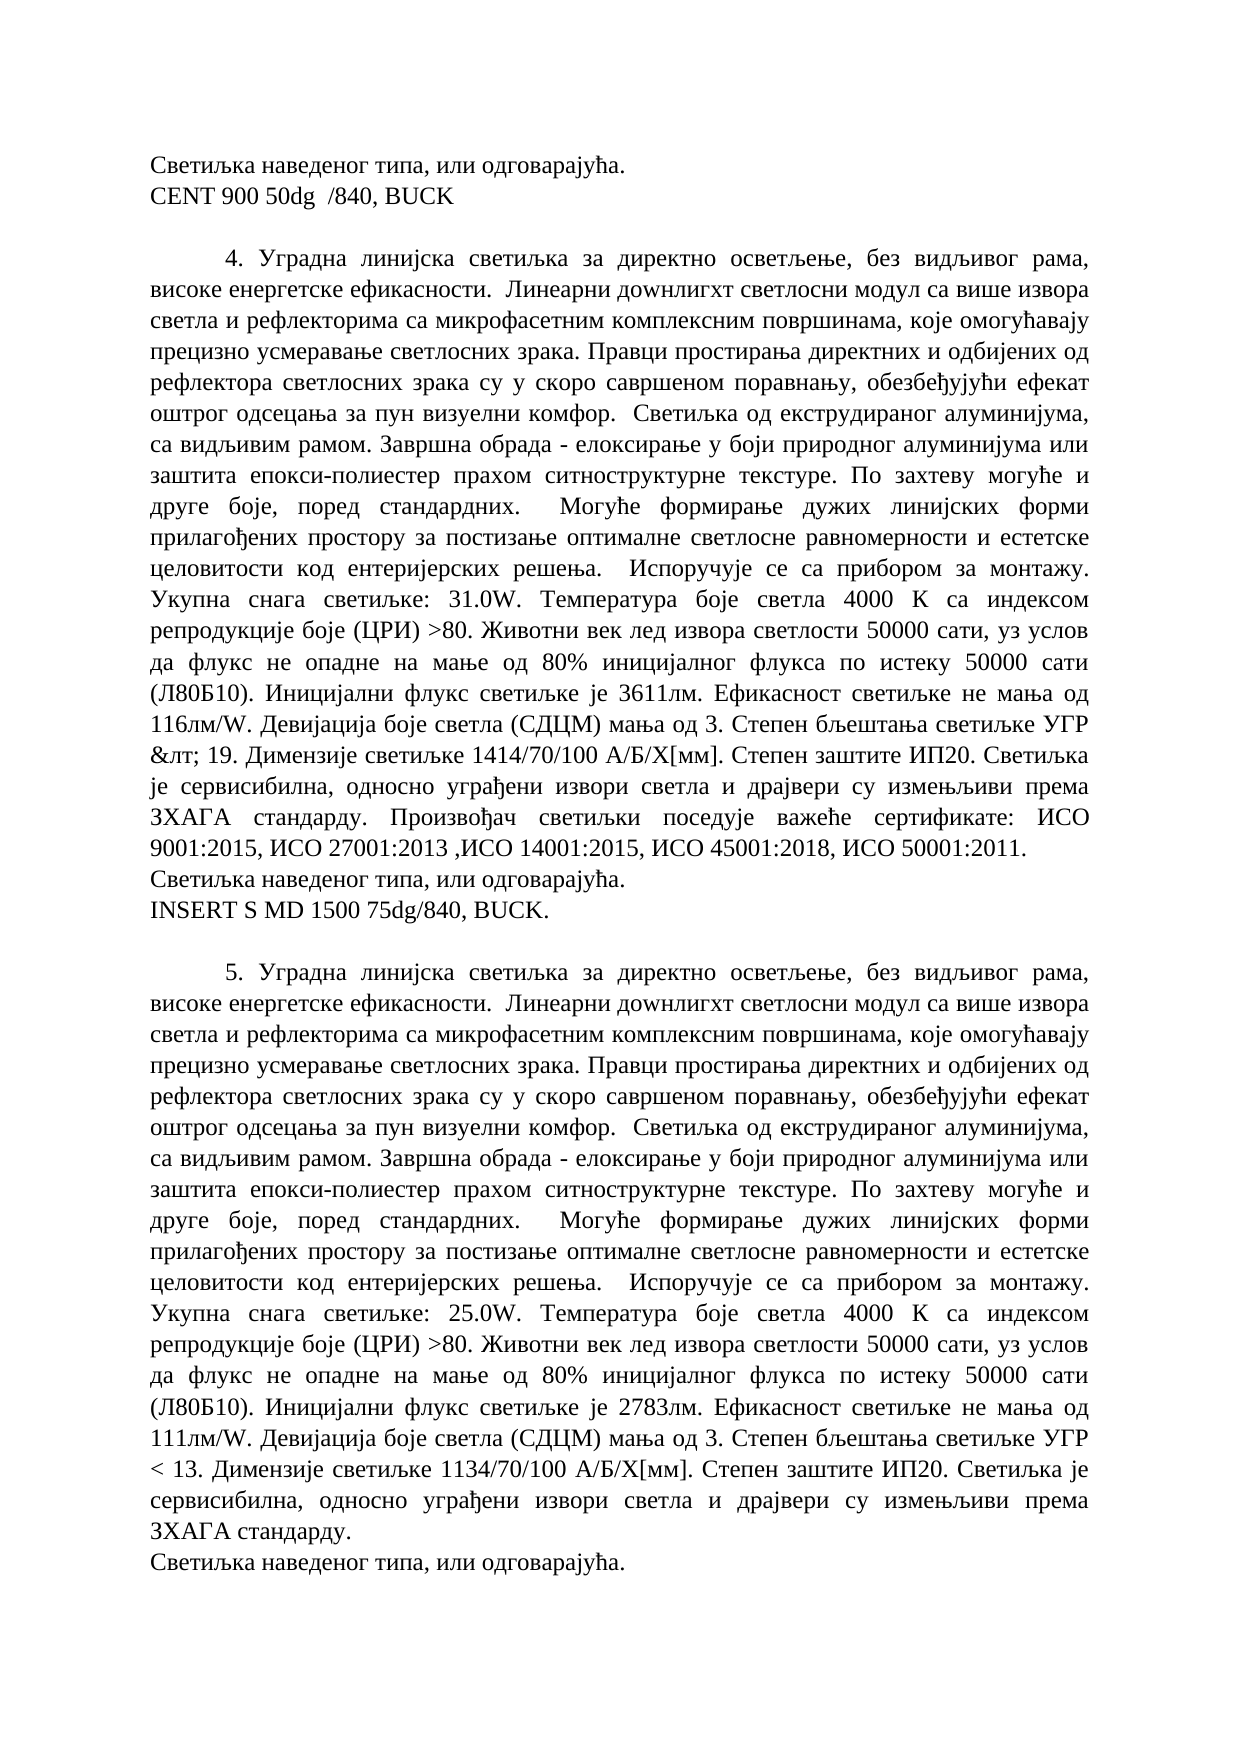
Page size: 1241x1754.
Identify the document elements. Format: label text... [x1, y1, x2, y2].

text CENT 900 50dg /840, BUCK [150, 181, 1090, 210]
text Светиљка наведеног типа, или одговарајућа. [150, 1547, 1090, 1576]
text 4. Уградна линијска светиљка за директно осветљење, без видљивог рама, високе енергетске ефикасности. Линеарни доwнлигхт светлосни модул са више извора светла и рефлекторима са микрофасетним комплексним површинама, које омогућавају прецизно усмеравање светлосних зрака. Правци простирања директних и одбијених од рефлектора светлосних зрака су у скоро савршеном поравнању, обезбеђујући ефекат оштрог одсецања за пун визуелни комфор. Светиљка од екструдираног алуминијума, са видљивим рамом. Завршна обрада - елоксирање у боји природног алуминијума или заштита епокси-полиестер прахом ситноструктурне текстуре. По захтеву могуће и друге боје, поред стандардних. Могуће формирање дужих линијских форми прилагођених простору за постизање оптималне светлосне равномерности и естетске целовитости код ентеријерских решења. Испоручује се са прибором за монтажу. Укупна снага светиљке: 31.0W. Температура боје светла 4000 К са индексом репродукције боје (ЦРИ) >80. Животни век лед извора светлости 50000 сати, уз услов да флукс не опадне на мање од 80% иницијалног флукса по истеку 50000 сати (Л80Б10). Иницијални флукс светиљке је 3611лм. Ефикасност светиљке не мања од 116лм/W. Девијација боје светла (СДЦМ) мања од 3. Степен бљештања светиљке УГР &лт; 19. Димензије светиљке 1414/70/100 А/Б/Х[мм]. Степен заштите ИП20. Светиљка је сервисибилна, односно уграђени извори светла и драјвери су измењљиви према ЗХАГА стандарду. Произвођач светиљки поседује важеће сертификате: ИСО 9001:2015, ИСО 27001:2013 ,ИСО 14001:2015, ИСО 45001:2018, ИСО 50001:2011. [150, 243, 1090, 862]
text INSERT S MD 1500 75dg/840, BUCK. [150, 895, 1090, 924]
text 5. Уградна линијска светиљка за директно осветљење, без видљивог рама, високе енергетске ефикасности. Линеарни доwнлигхт светлосни модул са више извора светла и рефлекторима са микрофасетним комплексним површинама, које омогућавају прецизно усмеравање светлосних зрака. Правци простирања директних и одбијених од рефлектора светлосних зрака су у скоро савршеном поравнању, обезбеђујући ефекат оштрог одсецања за пун визуелни комфор. Светиљка од екструдираног алуминијума, са видљивим рамом. Завршна обрада - елоксирање у боји природног алуминијума или заштита епокси-полиестер прахом ситноструктурне текстуре. По захтеву могуће и друге боје, поред стандардних. Могуће формирање дужих линијских форми прилагођених простору за постизање оптималне светлосне равномерности и естетске целовитости код ентеријерских решења. Испоручује се са прибором за монтажу. Укупна снага светиљке: 25.0W. Температура боје светла 4000 К са индексом репродукције боје (ЦРИ) >80. Животни век лед извора светлости 50000 сати, уз услов да флукс не опадне на мање од 80% иницијалног флукса по истеку 50000 сати (Л80Б10). Иницијални флукс светиљке је 2783лм. Ефикасност светиљке не мања од 111лм/W. Девијација боје светла (СДЦМ) мања од 3. Степен бљештања светиљке УГР < 13. Димензије светиљке 1134/70/100 А/Б/Х[мм]. Степен заштите ИП20. Светиљка је сервисибилна, односно уграђени извори светла и драјвери су измењљиви према ЗХАГА стандарду. [150, 957, 1090, 1544]
text Светиљка наведеног типа, или одговарајућа. [150, 150, 1090, 179]
text Светиљка наведеног типа, или одговарајућа. [150, 864, 1090, 893]
